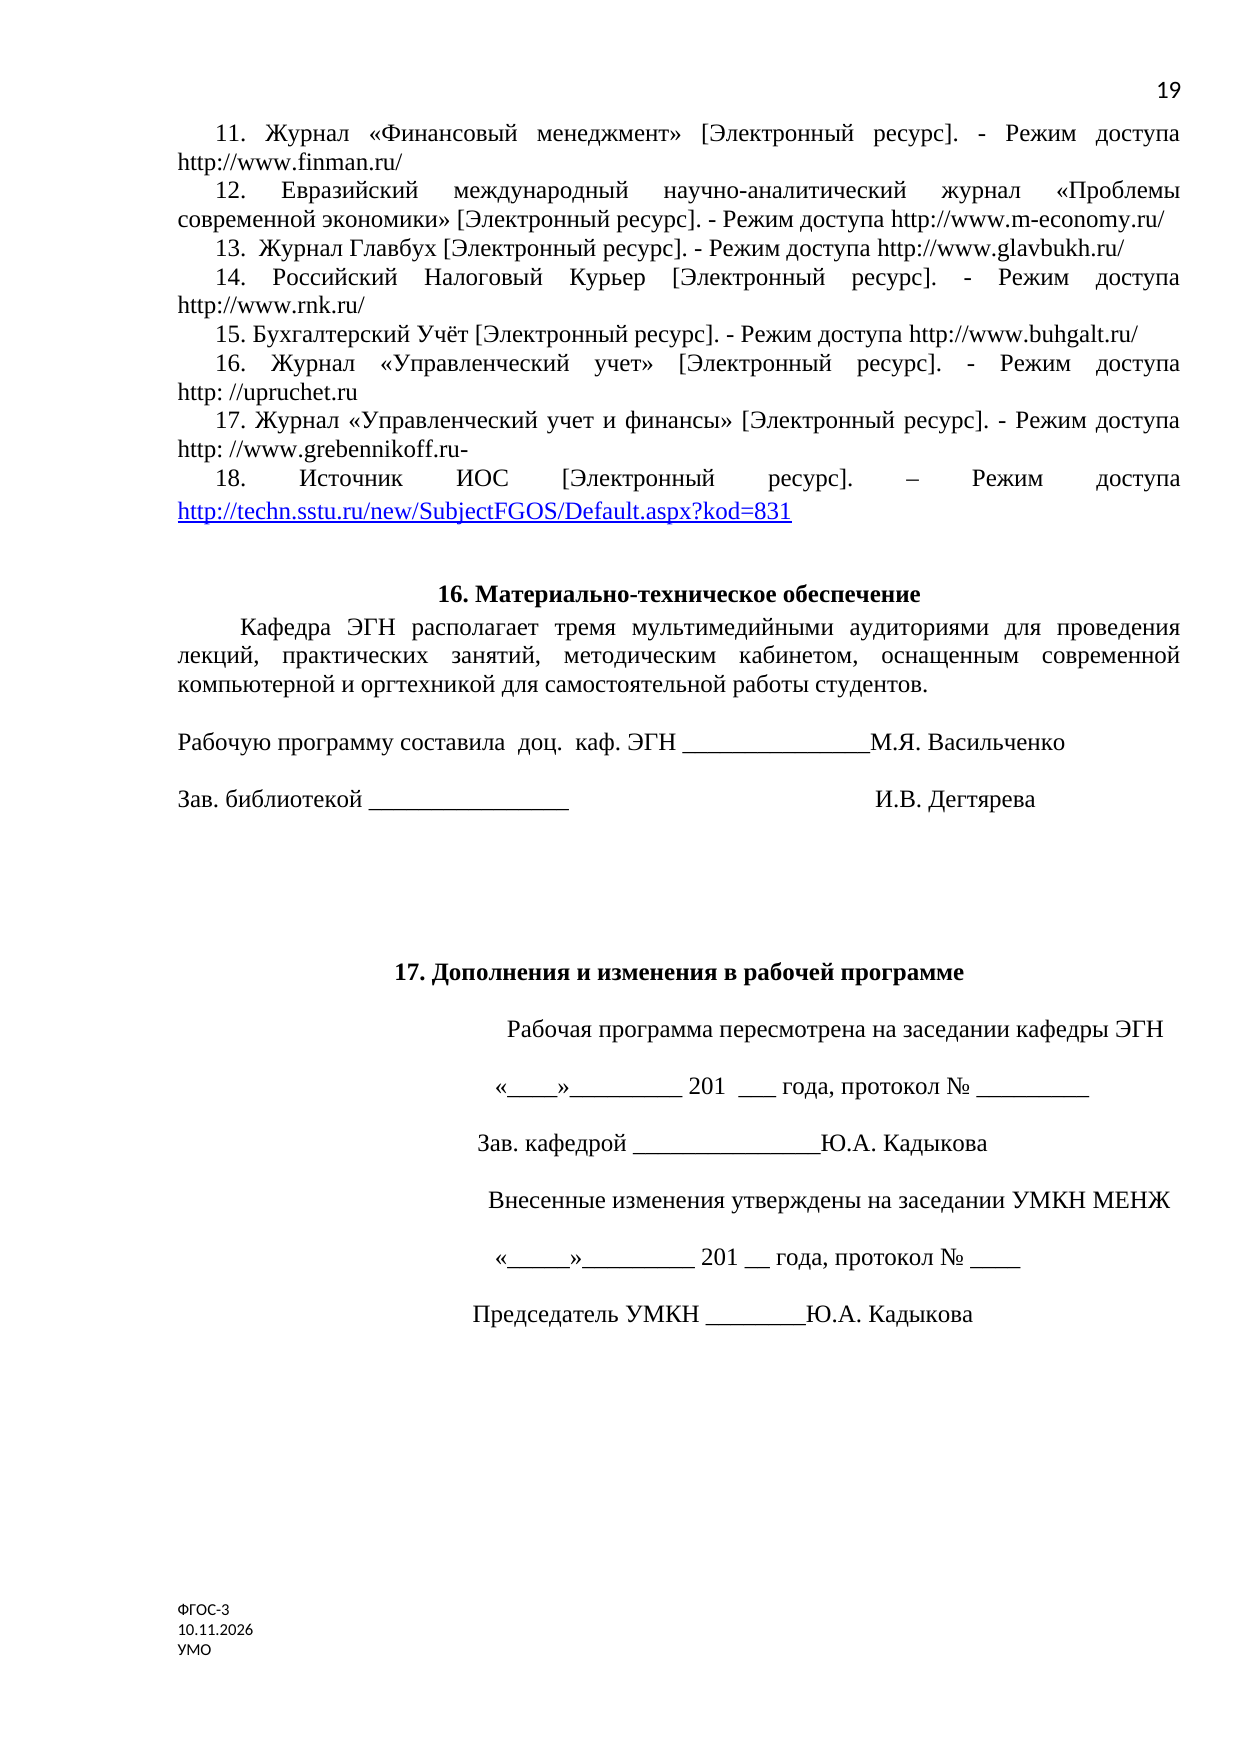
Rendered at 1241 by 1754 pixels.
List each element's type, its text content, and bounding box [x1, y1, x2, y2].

text «____»_________ 201 ___ года, протокол № _________ [177, 1071, 1181, 1100]
text 17. Журнал «Управленческий учет и финансы» [Электронный ресурс]. - Режим доступа http: //www.grebennikoff.ru- [177, 406, 1181, 463]
subtitle Рабочая программа пересмотрена на заседании кафедры ЭГН [177, 1014, 1181, 1043]
text 13. Журнал Главбух [Электронный ресурс]. - Режим доступа http://www.glavbukh.ru/ [177, 233, 1181, 262]
text 18. Источник ИОС [Электронный ресурс]. – Режим доступа http://techn.sstu.ru/new/SubjectFGOS/Default.aspx?kod=831 [177, 463, 1181, 525]
text 15. Бухгалтерский Учёт [Электронный ресурс]. - Режим доступа http://www.buhgalt.ru/ [177, 319, 1181, 348]
text 16. Материально-техническое обеспечение [177, 579, 1181, 607]
text Зав. библиотекой ________________ И.В. Дегтярева [177, 784, 1181, 813]
text 14. Российский Налоговый Курьер [Электронный ресурс]. - Режим доступа http://www.rnk.ru/ [177, 262, 1181, 319]
text Внесенные изменения утверждены на заседании УМКН МЕНЖ [177, 1185, 1181, 1214]
text 12. Евразийский международный научно-аналитический журнал «Проблемы современной экономики» [Электронный ресурс]. - Режим доступа http://www.m-economy.ru/ [177, 176, 1181, 233]
text 11. Журнал «Финансовый менеджмент» [Электронный ресурс]. - Режим доступа http://www.finman.ru/ [177, 118, 1181, 176]
text «_____»_________ 201 __ года, протокол № ____ [177, 1242, 1181, 1271]
text 16. Журнал «Управленческий учет» [Электронный ресурс]. - Режим доступа http: //upruchet.ru [177, 348, 1181, 406]
text Рабочую программу составила доц. каф. ЭГН _______________М.Я. Васильченко [177, 727, 1181, 756]
text 17. Дополнения и изменения в рабочей программе [177, 957, 1181, 986]
text Председатель УМКН ________Ю.А. Кадыкова [177, 1299, 1181, 1328]
text Кафедра ЭГН располагает тремя мультимедийными аудиториями для проведения лекций, практических занятий, методическим кабинетом, оснащенным современной компьютерной и оргтехникой для самостоятельной работы студентов. [177, 612, 1181, 698]
text Зав. кафедрой _______________Ю.А. Кадыкова [177, 1128, 1181, 1157]
